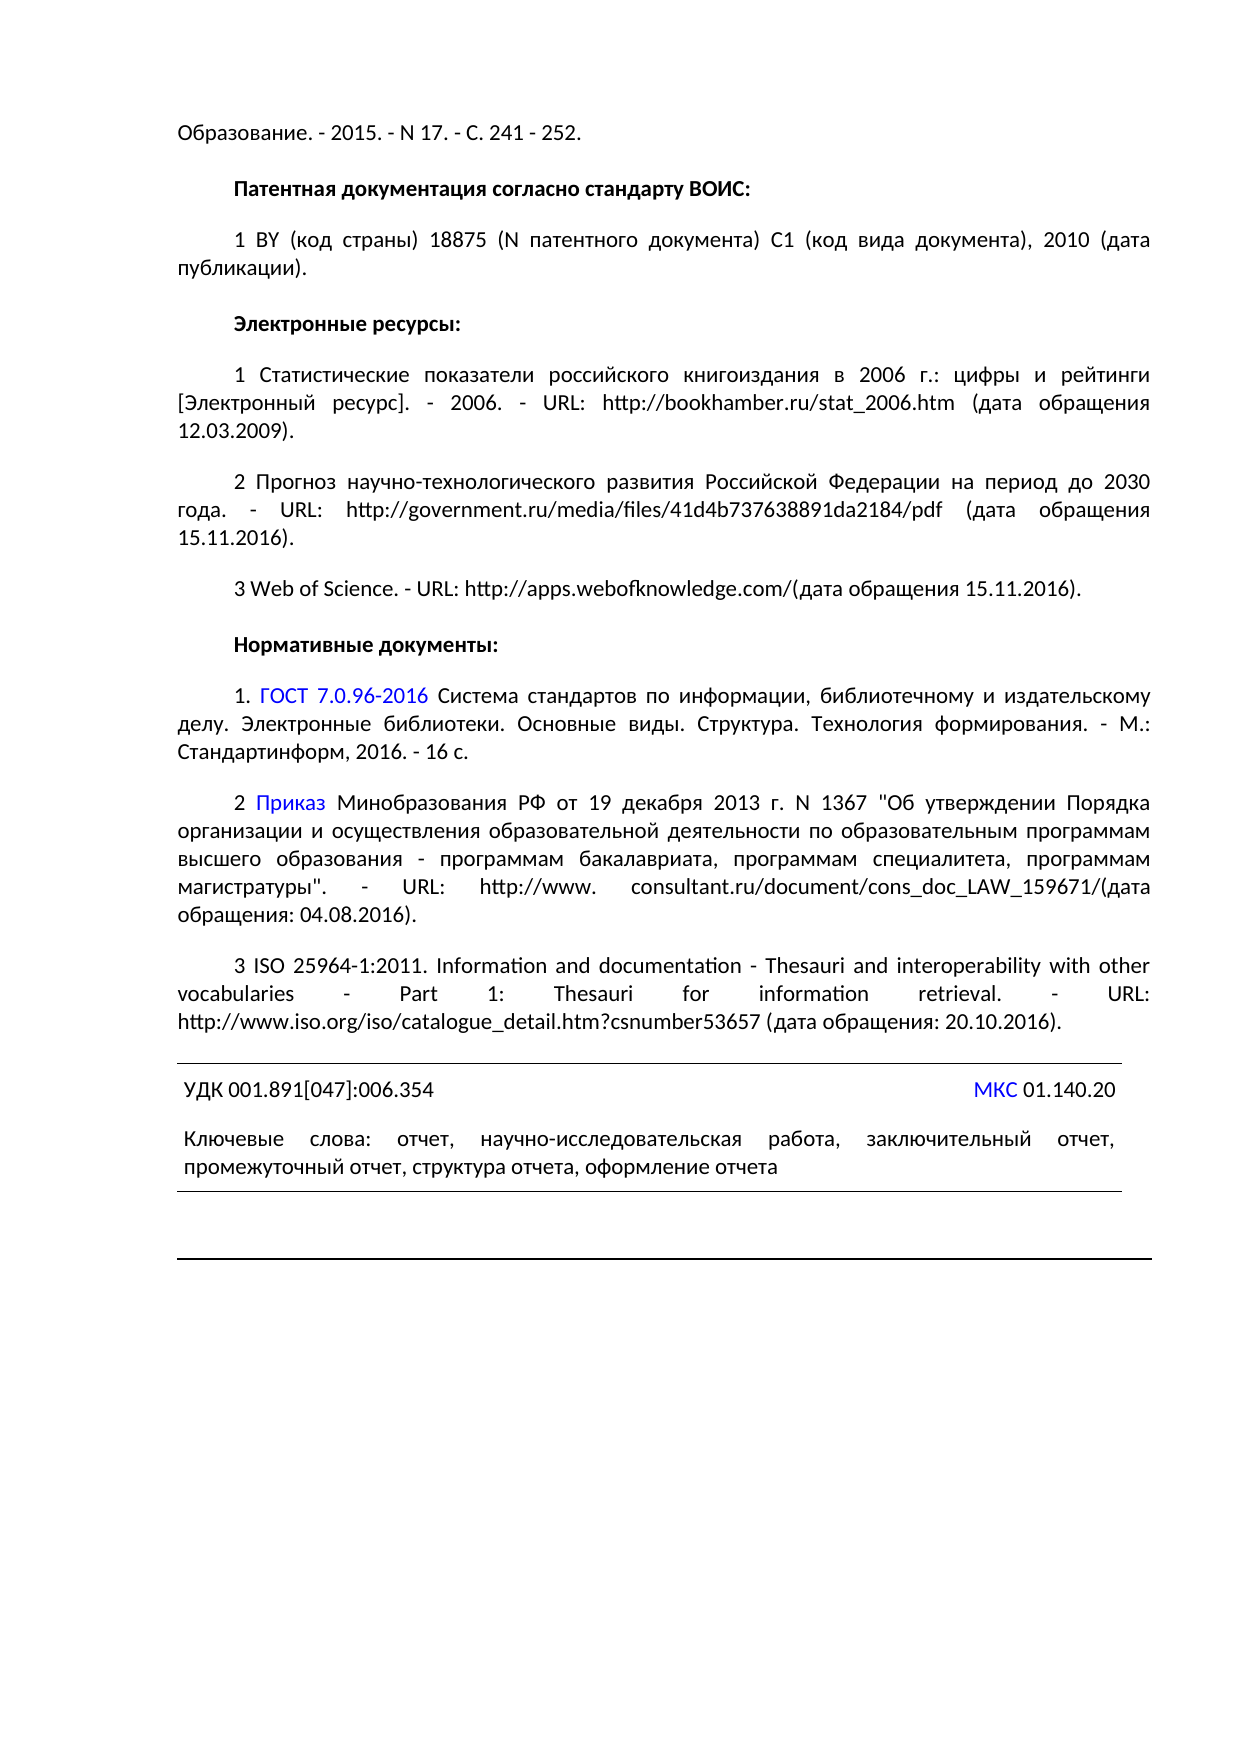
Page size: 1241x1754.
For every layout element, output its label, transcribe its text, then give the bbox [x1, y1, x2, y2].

table_cell Ключевые слова: отчет, научно-исследовательская работа, заключительный отчет, промежуточный отчет, структура отчета, оформление отчета [177, 1114, 1122, 1191]
text 1 BY (код страны) 18875 (N патентного документа) C1 (код вида документа), 2010 (дата публикации). [177, 225, 1152, 281]
title Патентная документация согласно стандарту ВОИС: [177, 174, 1152, 202]
text 2 Прогноз научно-технологического развития Российской Федерации на период до 2030 года. - URL: http://government.ru/media/files/41d4b737638891da2184/pdf (дата обращения 15.11.2016). [177, 467, 1152, 551]
text 1. ГОСТ 7.0.96-2016 Система стандартов по информации, библиотечному и издательскому делу. Электронные библиотеки. Основные виды. Структура. Технология формирования. - М.: Стандартинформ, 2016. - 16 с. [177, 681, 1152, 765]
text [177, 118, 1152, 146]
text 3 Web of Science. - URL: http://apps.webofknowledge.com/(дата обращения 15.11.2016). [177, 574, 1152, 602]
text 3 ISO 25964-1:2011. Information and documentation - Thesauri and interoperability with other vocabularies - Part 1: Thesauri for information retrieval. - URL: http://www.iso.org/iso/catalogue_detail.htm?csnumber53657 (дата обращения: 20.10.2016). [177, 951, 1152, 1035]
text 2 Приказ Минобразования РФ от 19 декабря 2013 г. N 1367 "Об утверждении Порядка организации и осуществления образовательной деятельности по образовательным программам высшего образования - программам бакалавриата, программам специалитета, программам магистратуры". - URL: http://www. consultant.ru/document/cons_doc_LAW_159671/(дата обращения: 04.08.2016). [177, 788, 1152, 928]
table_header УДК 001.891[047]:006.354 [177, 1064, 649, 1113]
text 1 Статистические показатели российского книгоиздания в 2006 г.: цифры и рейтинги [Электронный ресурс]. - 2006. - URL: http://bookhamber.ru/stat_2006.htm (дата обращения 12.03.2009). [177, 360, 1152, 444]
title Нормативные документы: [177, 630, 1152, 658]
table_header МКС 01.140.20 [650, 1064, 1122, 1113]
title Электронные ресурсы: [177, 309, 1152, 337]
